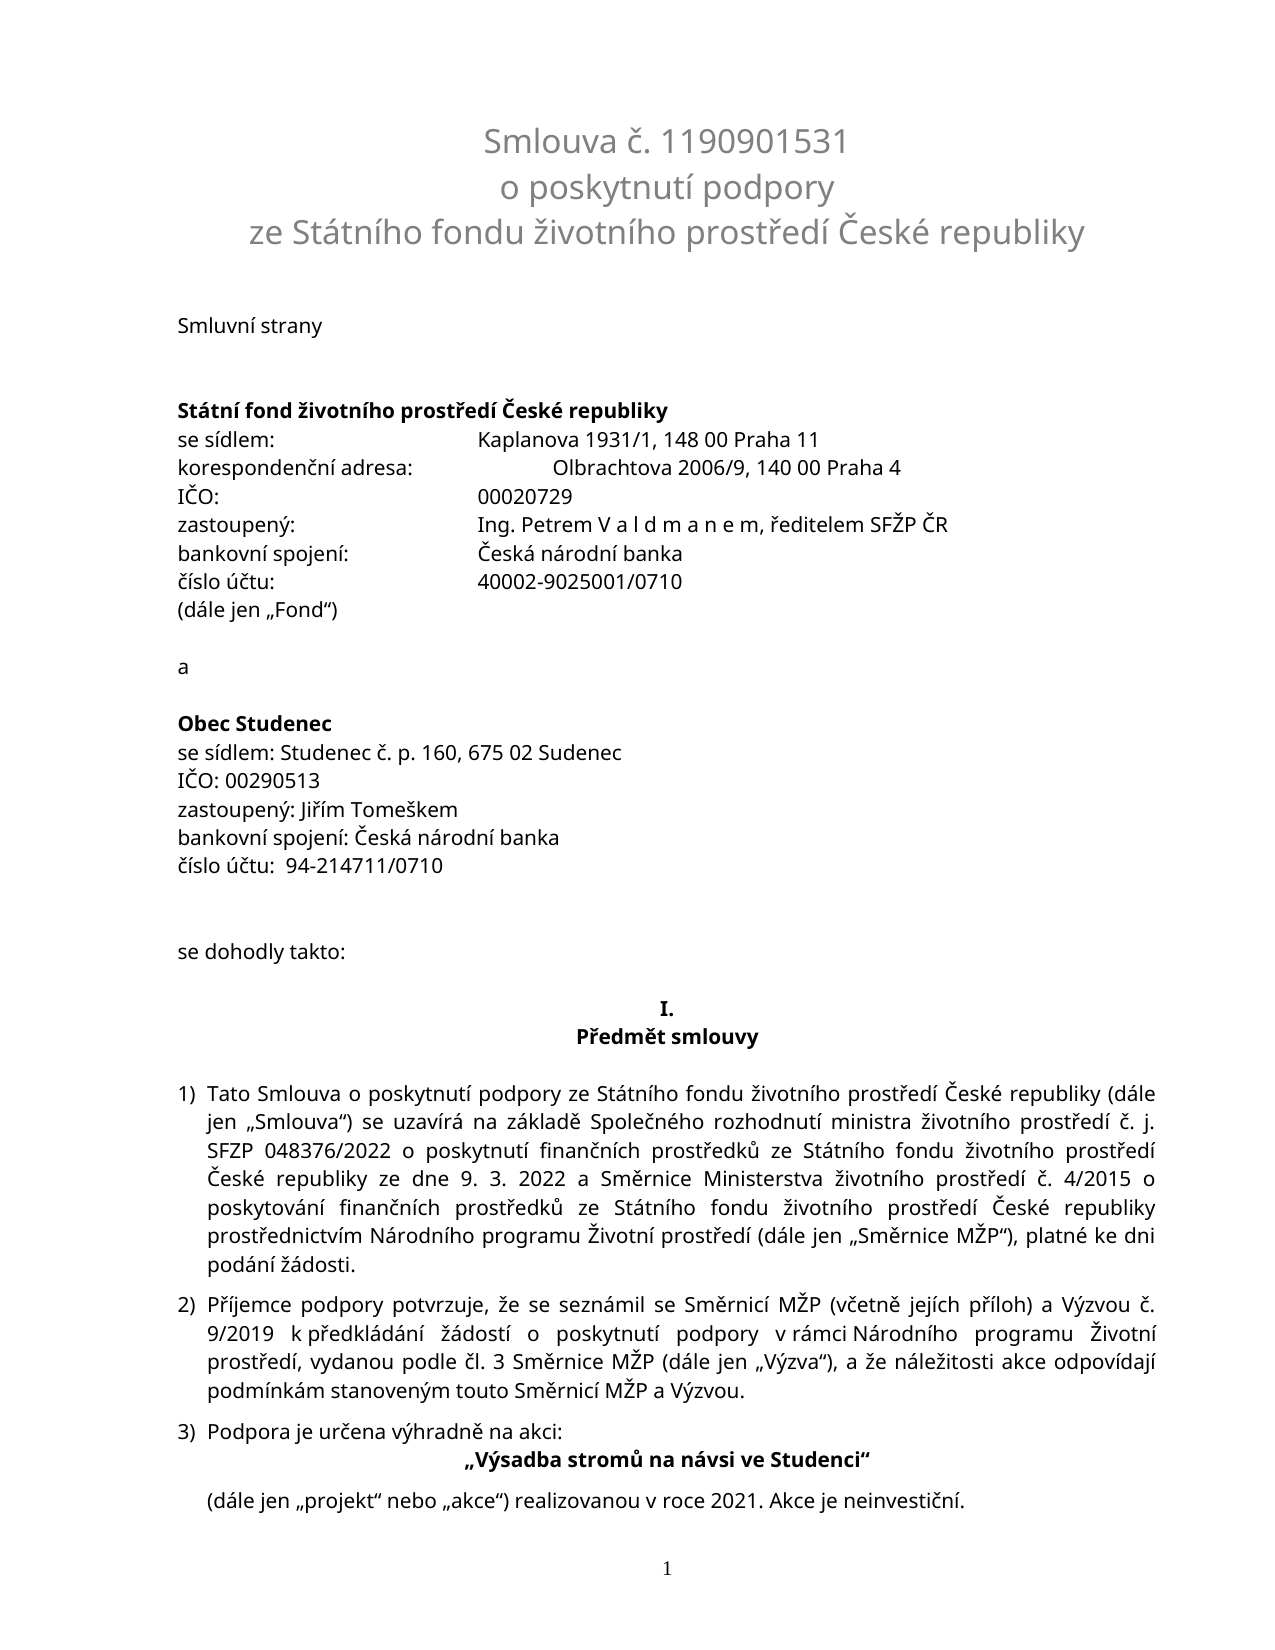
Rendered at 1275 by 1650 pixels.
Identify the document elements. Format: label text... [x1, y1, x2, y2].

text se sídlem: Studenec č. p. 160, 675 02 Sudenec [177, 738, 1157, 766]
text Smlouva č. 1190901531 [177, 118, 1157, 163]
text zastoupený: Ing. Petrem V a l d m a n e m, ředitelem SFŽP ČR [177, 510, 1157, 539]
text ze Státního fondu životního prostředí České republiky [177, 209, 1157, 254]
text Státní fond životního prostředí České republiky [177, 397, 1157, 425]
text číslo účtu: 40002-9025001/0710 [177, 567, 1157, 596]
text IČO: 00020729 [177, 482, 1157, 510]
text IČO: 00290513 [177, 766, 1157, 795]
text „Výsadba stromů na návsi ve Studenci“ [177, 1445, 1157, 1474]
text Smluvní strany [177, 311, 1157, 340]
list Tato Smlouva o poskytnutí podpory ze Státního fondu životního prostředí České republiky (dále jen „Smlouva“) se uzavírá na základě Společného rozhodnutí ministra životního prostředí č. j. SFZP 048376/2022 o poskytnutí finančních prostředků ze Státního fondu životního prostředí České republiky ze dne 9. 3. 2022 a Směrnice Ministerstva životního prostředí č. 4/2015 o poskytování finančních prostředků ze Státního fondu životního prostředí České republiky prostřednictvím Národního programu Životní prostředí (dále jen „Směrnice MŽP“), platné ke dni podání žádosti. [177, 1079, 1157, 1278]
text (dále jen „projekt“ nebo „akce“) realizovanou v roce 2021. Akce je neinvestiční. [207, 1486, 1157, 1515]
text bankovní spojení: Česká národní banka [177, 823, 1157, 852]
list Příjemce podpory potvrzuje, že se seznámil se Směrnicí MŽP (včetně jejích příloh) a Výzvou č. 9/2019 k předkládání žádostí o poskytnutí podpory v rámci Národního programu Životní prostředí, vydanou podle čl. 3 Směrnice MŽP (dále jen „Výzva“), a že náležitosti akce odpovídají podmínkám stanoveným touto Směrnicí MŽP a Výzvou. [177, 1291, 1157, 1404]
text I. [177, 994, 1157, 1022]
text se dohodly takto: [177, 937, 1157, 965]
text (dále jen „Fond“) [177, 596, 1157, 624]
text bankovní spojení: Česká národní banka [177, 539, 1157, 567]
text Obec Studenec [177, 709, 1157, 738]
text o poskytnutí podpory [177, 163, 1157, 209]
text a [177, 652, 1157, 681]
text Předmět smlouvy [177, 1022, 1157, 1051]
text zastoupený: Jiřím Tomeškem [177, 795, 1157, 823]
list Podpora je určena výhradně na akci: [177, 1417, 1157, 1445]
text se sídlem: Kaplanova 1931/1, 148 00 Praha 11 [177, 425, 1157, 453]
text korespondenční adresa: Olbrachtova 2006/9, 140 00 Praha 4 [177, 453, 1157, 482]
text číslo účtu: 94-214711/0710 [177, 852, 1157, 880]
